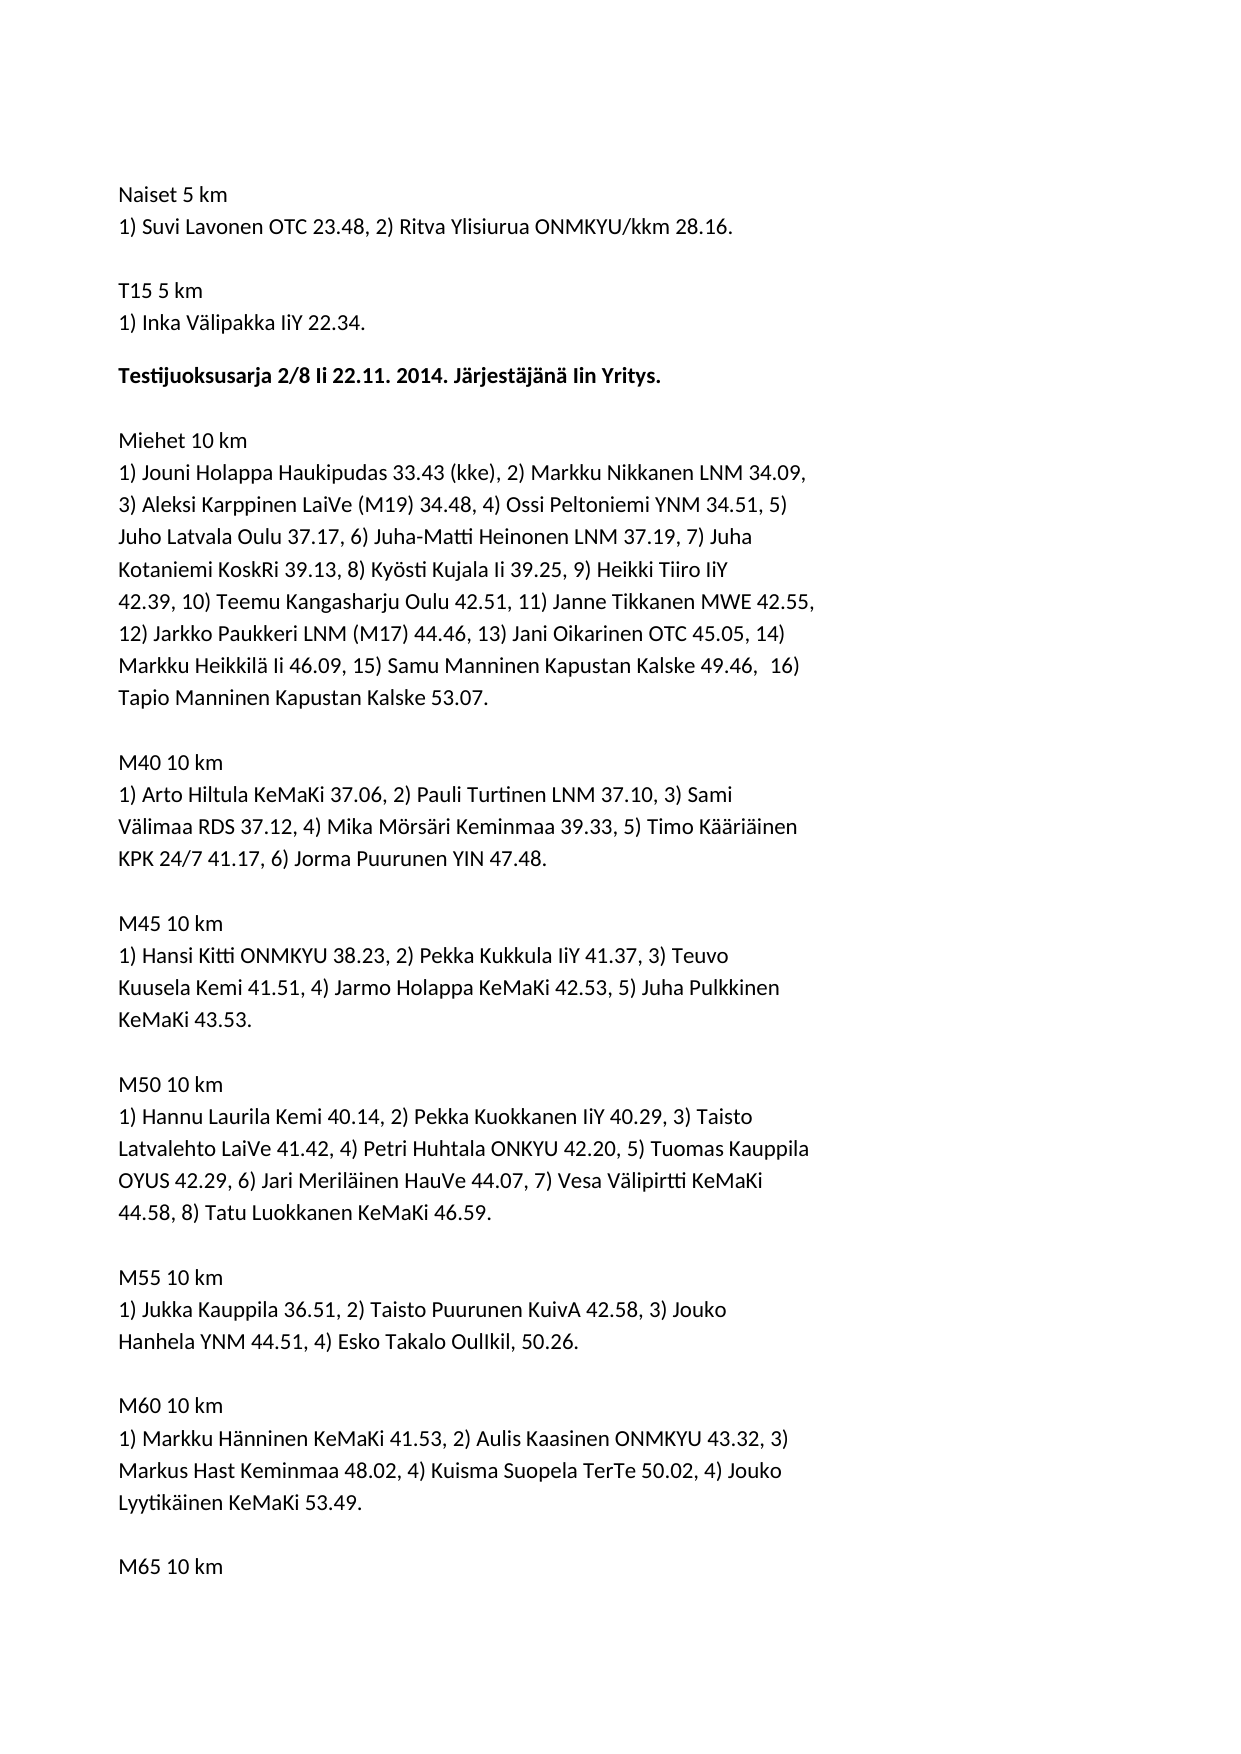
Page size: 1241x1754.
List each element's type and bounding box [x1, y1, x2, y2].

text [118, 148, 1122, 337]
text [118, 362, 1122, 1581]
